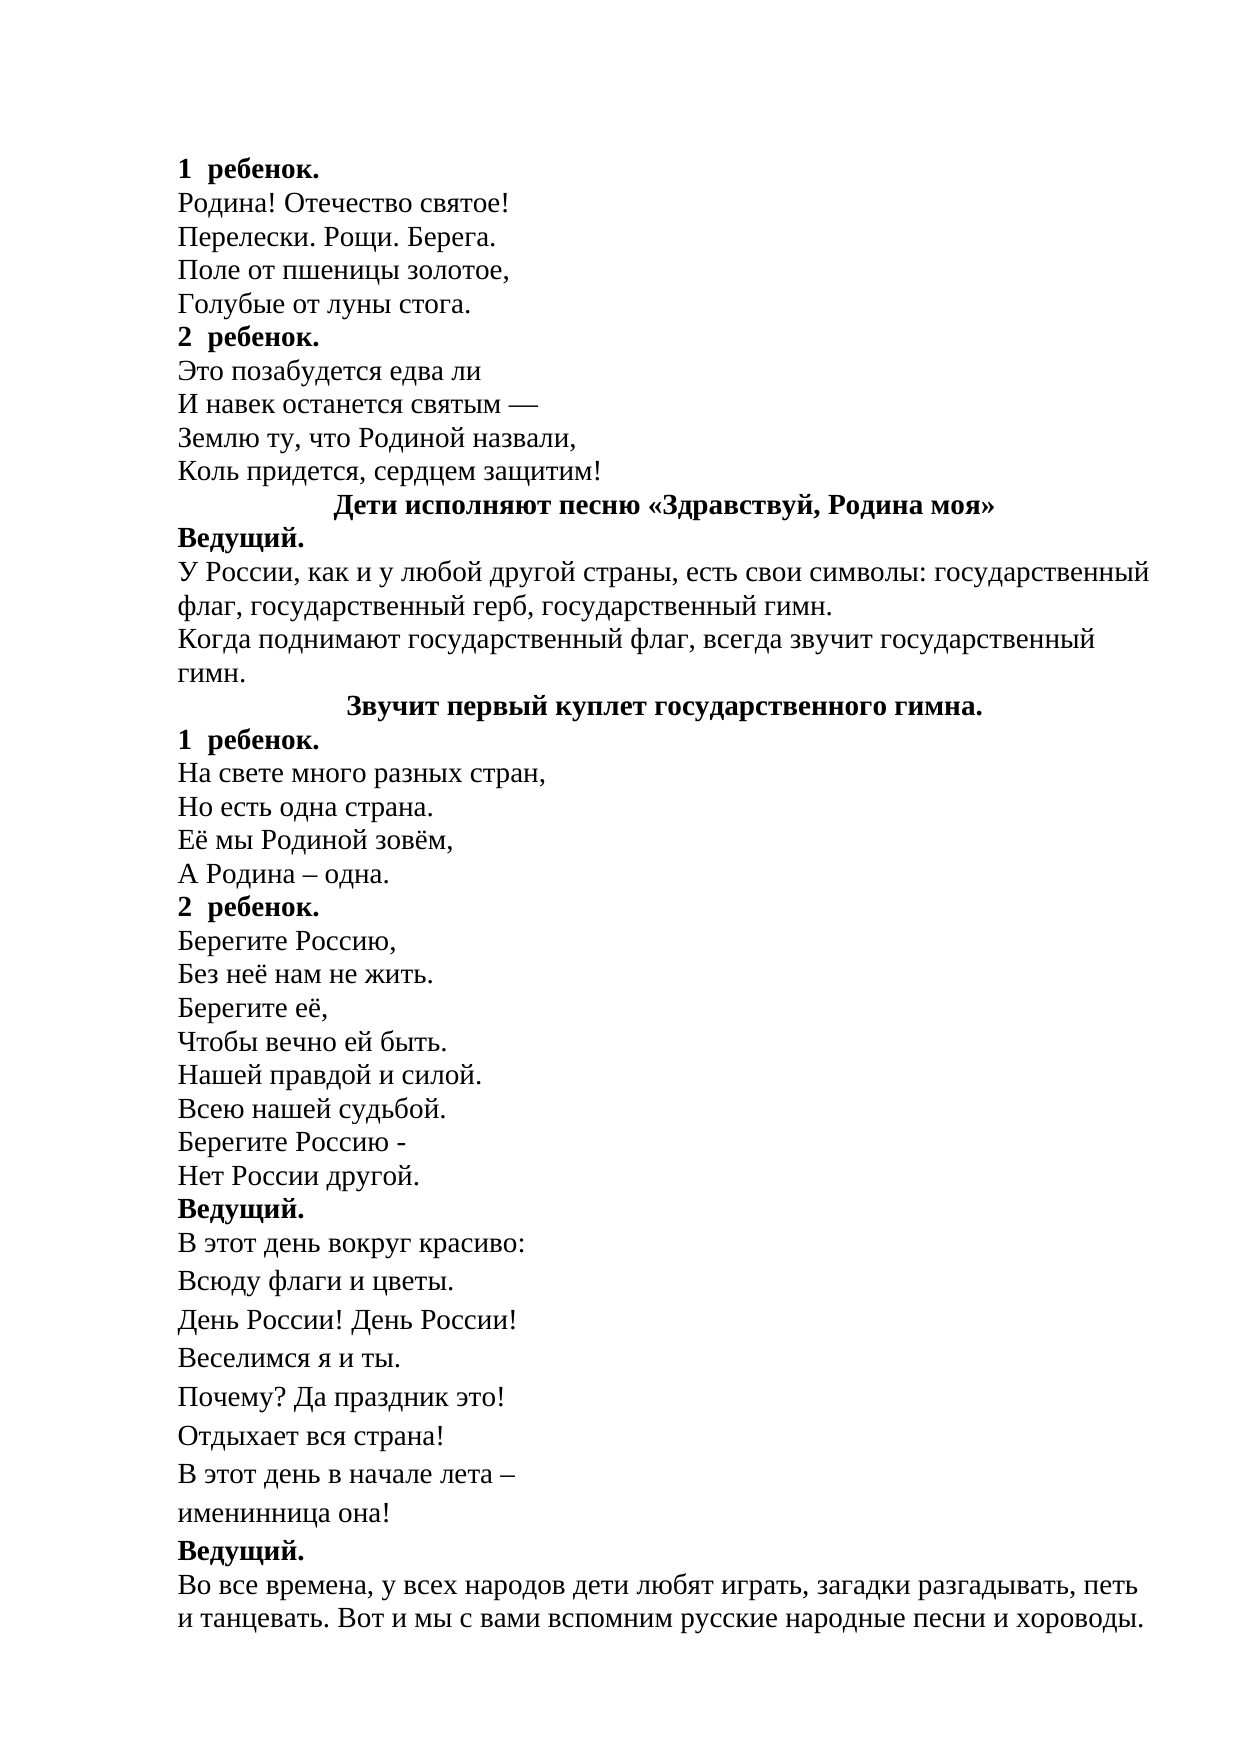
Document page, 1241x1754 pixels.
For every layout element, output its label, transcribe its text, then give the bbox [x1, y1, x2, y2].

text В этот день вокруг красиво: Всюду флаги и цветы. День России! День России! Веселимся я и ты. Почему? Да праздник это! Отдыхает вся страна! В этот день в начале лета – именинница она! [177, 1225, 1152, 1528]
text Ведущий. [177, 521, 1152, 554]
text Ведущий. [177, 1191, 1152, 1225]
text Когда поднимают государственный флаг, всегда звучит государственный гимн. [177, 621, 1152, 688]
text Перелески. Рощи. Берега. [177, 219, 1152, 252]
text На свете много разных стран, Но есть одна страна. Её мы Родиной зовём, А Родина – одна. [177, 755, 1152, 889]
text Поле от пшеницы золотое, [177, 252, 1152, 286]
text 1 ребенок. [177, 152, 1152, 185]
text Голубые от луны стога. [177, 286, 1152, 319]
text Родина! Отечество святое! [177, 185, 1152, 219]
text Коль придется, сердцем защитим! [177, 453, 1152, 487]
text 2 ребенок. [177, 889, 1152, 923]
text Звучит первый куплет государственного гимна. [177, 688, 1152, 722]
text Это позабудется едва ли [177, 353, 1152, 386]
text Дети исполняют песню «Здравствуй, Родина моя» [177, 487, 1152, 521]
text У России, как и у любой другой страны, есть свои символы: государственный флаг, государственный герб, государственный гимн. [177, 554, 1152, 621]
text Землю ту, что Родиной назвали, [177, 420, 1152, 453]
text 1 ребенок. [177, 722, 1152, 755]
text Берегите Россию, Без неё нам не жить. Берегите её, Чтобы вечно ей быть. Нашей правдой и силой. Всею нашей судьбой. Берегите Россию - Нет России другой. [336, 923, 1152, 1191]
text Ведущий. [177, 1533, 1152, 1567]
text И навек останется святым — [177, 386, 1152, 420]
text 2 ребенок. [177, 319, 1152, 353]
text Во все времена, у всех народов дети любят играть, загадки разгадывать, петь и танцевать. Вот и мы с вами вспомним русские народные песни и хороводы. [177, 1567, 1152, 1634]
